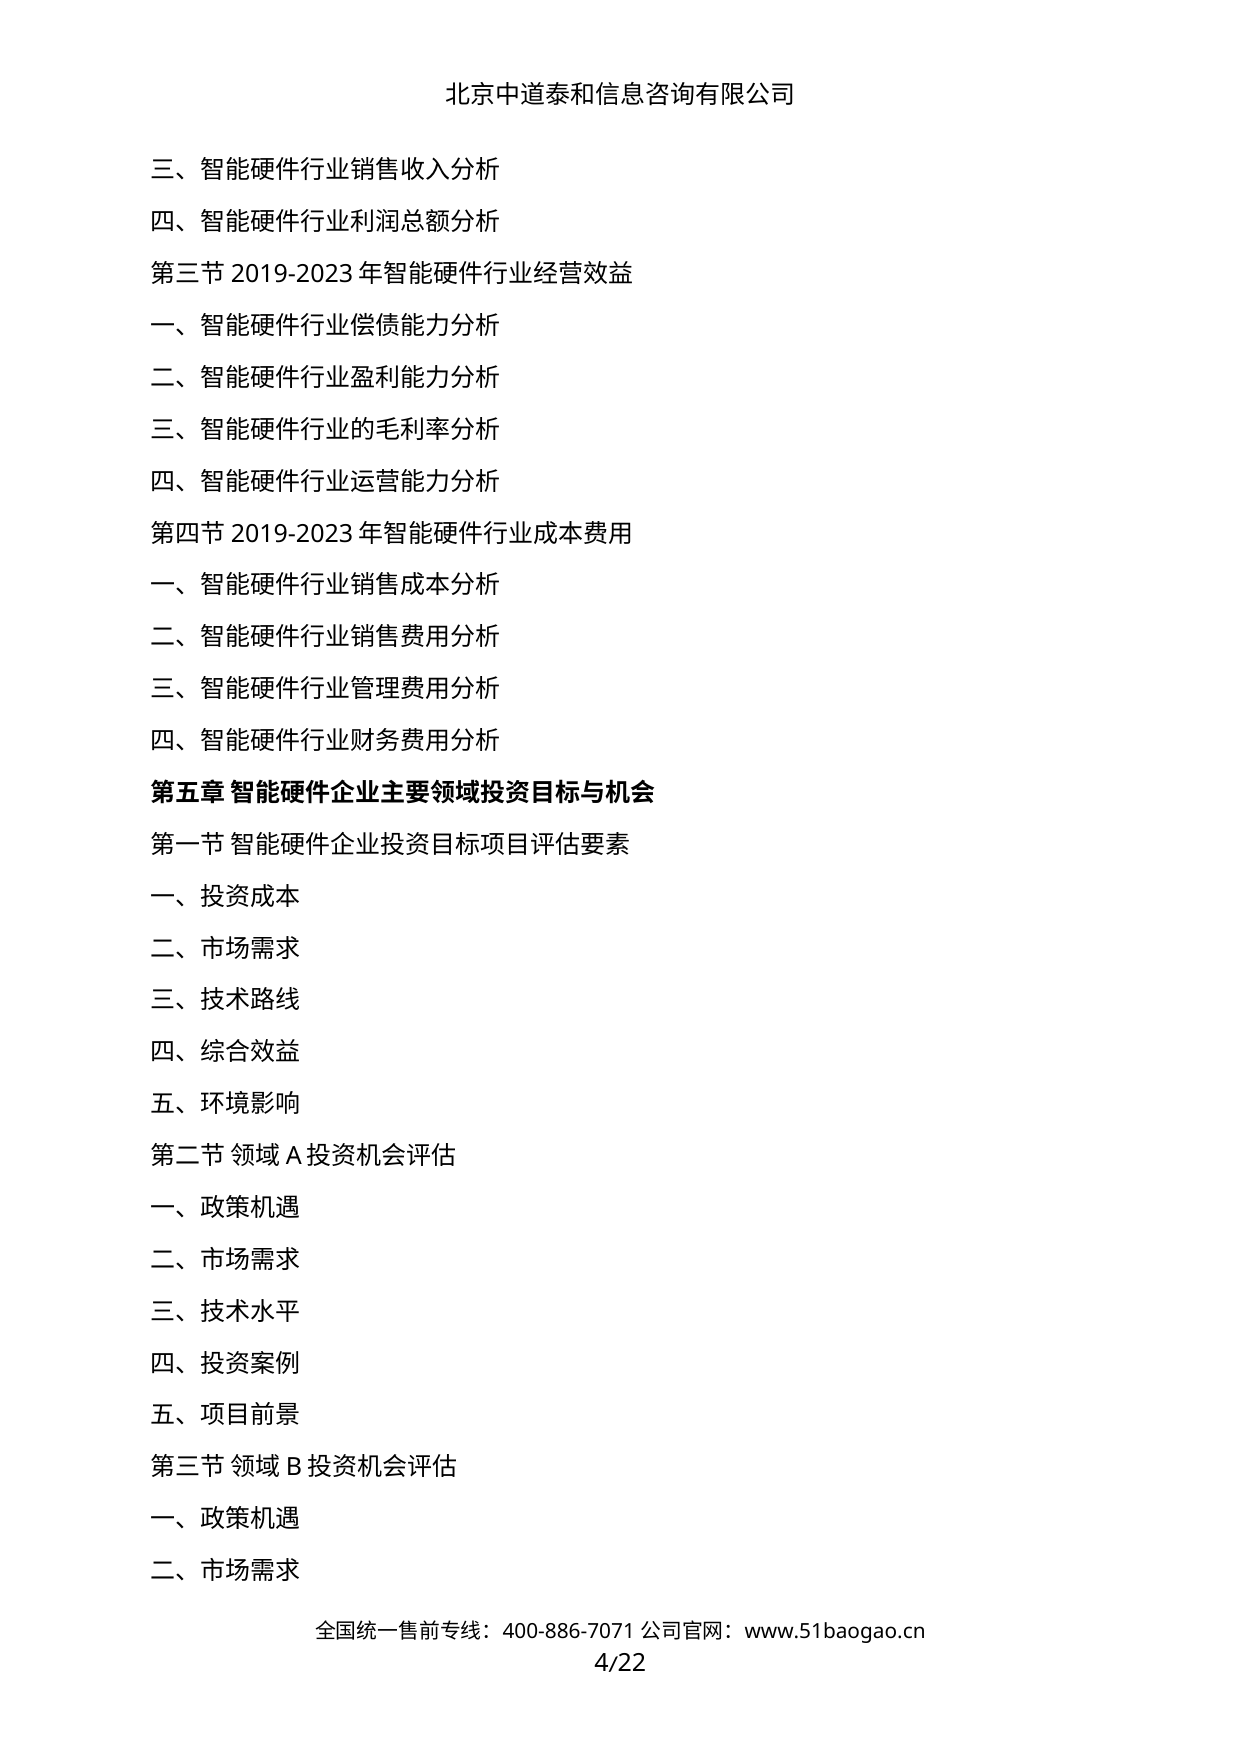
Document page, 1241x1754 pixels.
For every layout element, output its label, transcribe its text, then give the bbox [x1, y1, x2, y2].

text 四、智能硬件行业财务费用分析 [150, 721, 1090, 757]
text 第二节 领域A投资机会评估 [150, 1136, 1090, 1172]
text 二、市场需求 [150, 928, 1090, 964]
text 二、智能硬件行业销售费用分析 [150, 617, 1090, 653]
text 二、市场需求 [150, 1239, 1090, 1276]
text 第一节 智能硬件企业投资目标项目评估要素 [150, 824, 1090, 861]
text 一、投资成本 [150, 876, 1090, 912]
text 第三节 2019-2023年智能硬件行业经营效益 [150, 254, 1090, 290]
text 第四节 2019-2023年智能硬件行业成本费用 [150, 513, 1090, 549]
text 三、智能硬件行业销售收入分析 [150, 150, 1090, 186]
text 三、智能硬件行业的毛利率分析 [150, 409, 1090, 446]
text 四、综合效益 [150, 1032, 1090, 1068]
text 三、智能硬件行业管理费用分析 [150, 669, 1090, 705]
text 一、政策机遇 [150, 1187, 1090, 1224]
text 五、项目前景 [150, 1395, 1090, 1431]
text 第三节 领域B投资机会评估 [150, 1447, 1090, 1483]
text 一、政策机遇 [150, 1499, 1090, 1535]
text 一、智能硬件行业偿债能力分析 [150, 306, 1090, 342]
text 五、环境影响 [150, 1084, 1090, 1120]
text 二、市场需求 [150, 1551, 1090, 1587]
text 四、智能硬件行业利润总额分析 [150, 202, 1090, 238]
text 一、智能硬件行业销售成本分析 [150, 565, 1090, 601]
text 二、智能硬件行业盈利能力分析 [150, 357, 1090, 394]
text 三、技术水平 [150, 1291, 1090, 1327]
text 第五章 智能硬件企业主要领域投资目标与机会 [150, 772, 1090, 809]
text 三、技术路线 [150, 980, 1090, 1016]
text 四、投资案例 [150, 1343, 1090, 1379]
text 四、智能硬件行业运营能力分析 [150, 461, 1090, 497]
